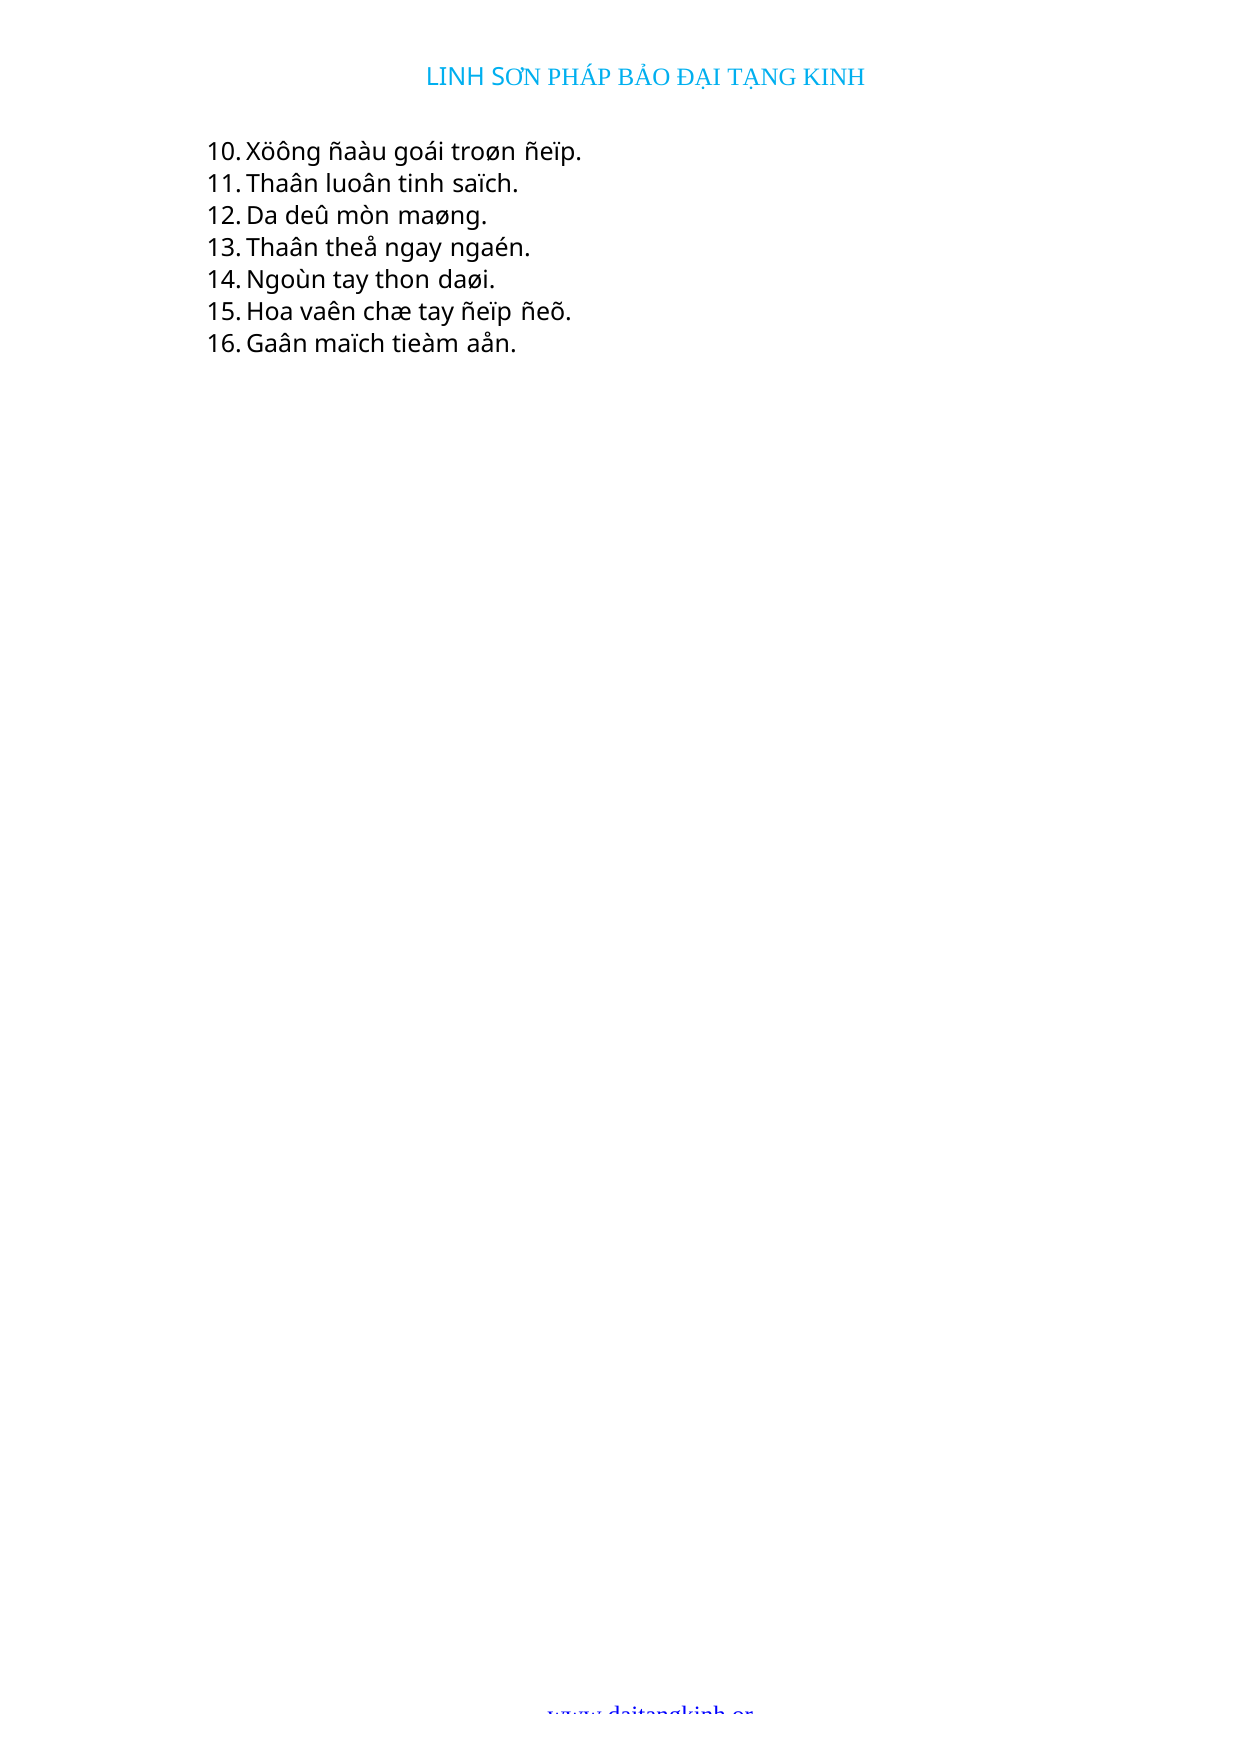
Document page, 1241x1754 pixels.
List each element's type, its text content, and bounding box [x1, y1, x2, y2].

list Ngoùn tay thon daøi. [206, 263, 1105, 295]
list Xöông ñaàu goái troøn ñeïp. [206, 135, 1105, 167]
list Thaân theå ngay ngaén. [206, 231, 1105, 263]
list Gaân maïch tieàm aån. [206, 327, 1105, 359]
list Thaân luoân tinh saïch. [206, 167, 1105, 199]
list Da deû mòn maøng. [206, 199, 1105, 231]
list Hoa vaên chæ tay ñeïp ñeõ. [206, 295, 1105, 327]
